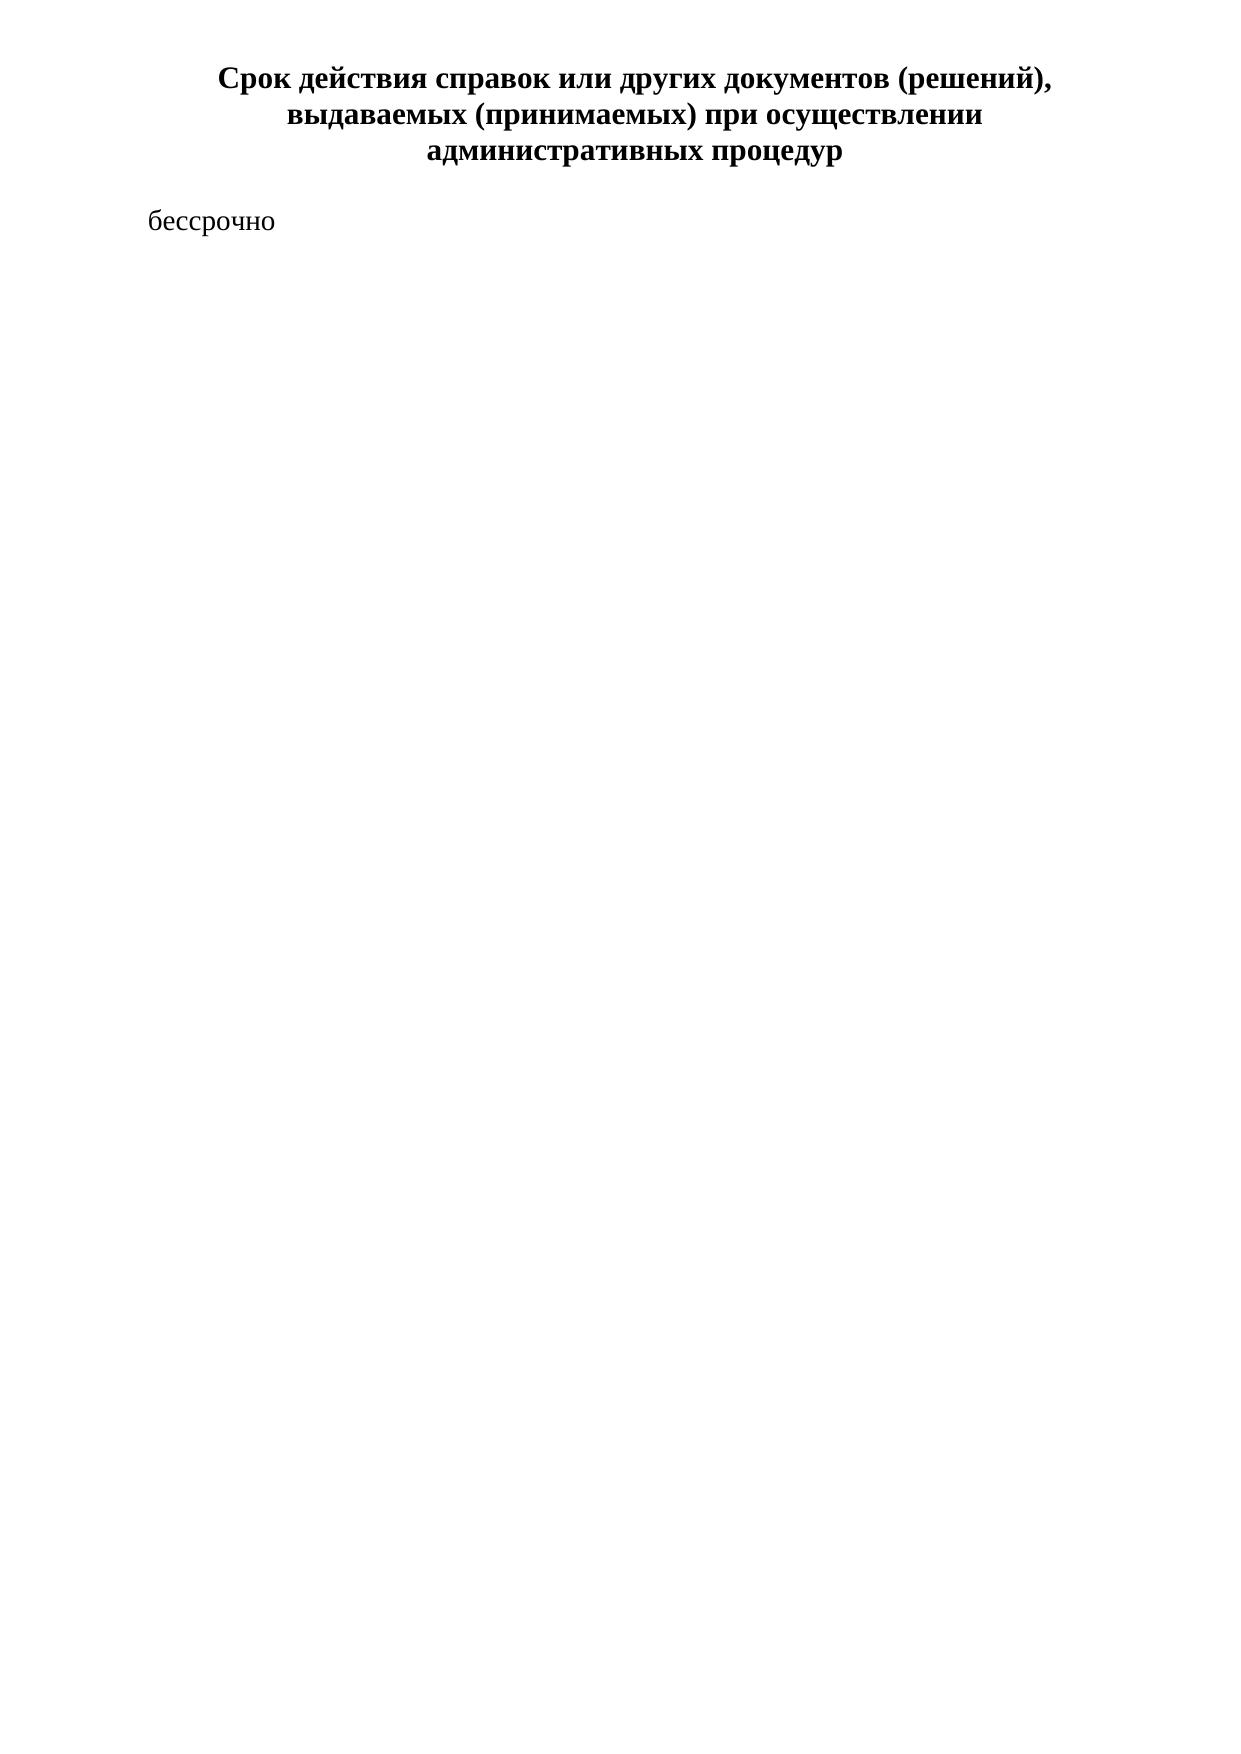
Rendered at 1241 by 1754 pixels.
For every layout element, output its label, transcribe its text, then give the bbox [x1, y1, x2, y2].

text бессрочно [148, 203, 1122, 236]
text Срок действия справок или других документов (решений), выдаваемых (принимаемых) при осуществлении административных процедур [148, 59, 1122, 167]
